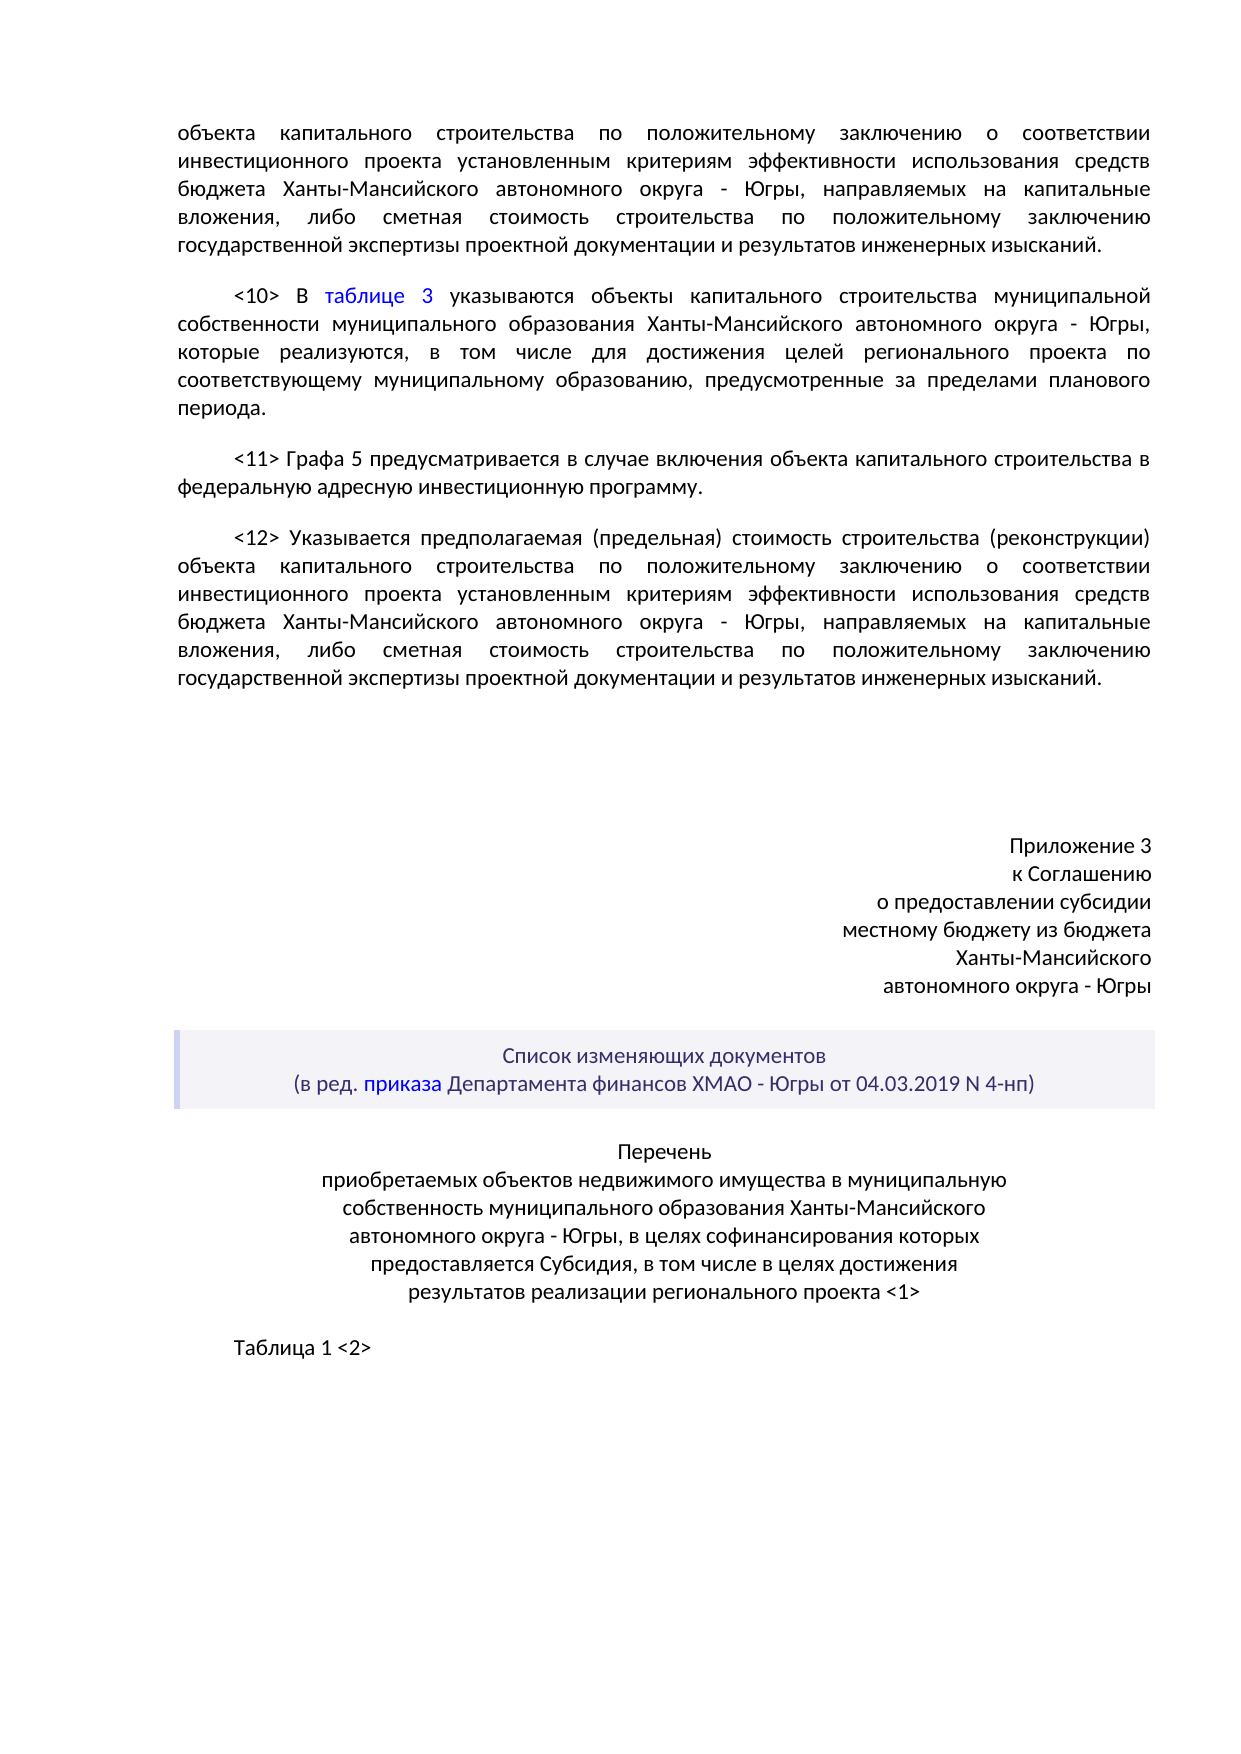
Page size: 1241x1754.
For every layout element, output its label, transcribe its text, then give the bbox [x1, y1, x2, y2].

text приобретаемых объектов недвижимого имущества в муниципальную [177, 1165, 1152, 1193]
text собственность муниципального образования Ханты-Мансийского [177, 1193, 1152, 1221]
text автономного округа - Югры, в целях софинансирования которых [177, 1221, 1152, 1249]
text Таблица 1 <2> [177, 1333, 1152, 1362]
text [177, 118, 1152, 258]
text к Соглашению [177, 859, 1152, 887]
text Приложение 3 [177, 831, 1152, 859]
text автономного округа - Югры [177, 971, 1152, 999]
text местному бюджету из бюджета [177, 915, 1152, 943]
text <11> Графа 5 предусматривается в случае включения объекта капитального строительства в федеральную адресную инвестиционную программу. [177, 444, 1152, 500]
table_header Список изменяющих документов (в ред. приказа Департамента финансов ХМАО - Югры от 04.03.2019 N 4-нп) [180, 1030, 1149, 1109]
text Перечень [177, 1137, 1152, 1165]
text результатов реализации регионального проекта <1> [177, 1277, 1152, 1306]
text <10> В таблице 3 указываются объекты капитального строительства муниципальной собственности муниципального образования Ханты-Мансийского автономного округа - Югры, которые реализуются, в том числе для достижения целей регионального проекта по соответствующему муниципальному образованию, предусмотренные за пределами планового периода. [177, 281, 1152, 421]
text Ханты-Мансийского [177, 943, 1152, 971]
text <12> Указывается предполагаемая (предельная) стоимость строительства (реконструкции) объекта капитального строительства по положительному заключению о соответствии инвестиционного проекта установленным критериям эффективности использования средств бюджета Ханты-Мансийского автономного округа - Югры, направляемых на капитальные вложения, либо сметная стоимость строительства по положительному заключению государственной экспертизы проектной документации и результатов инженерных изысканий. [177, 523, 1152, 691]
text о предоставлении субсидии [177, 887, 1152, 915]
text предоставляется Субсидия, в том числе в целях достижения [177, 1249, 1152, 1277]
